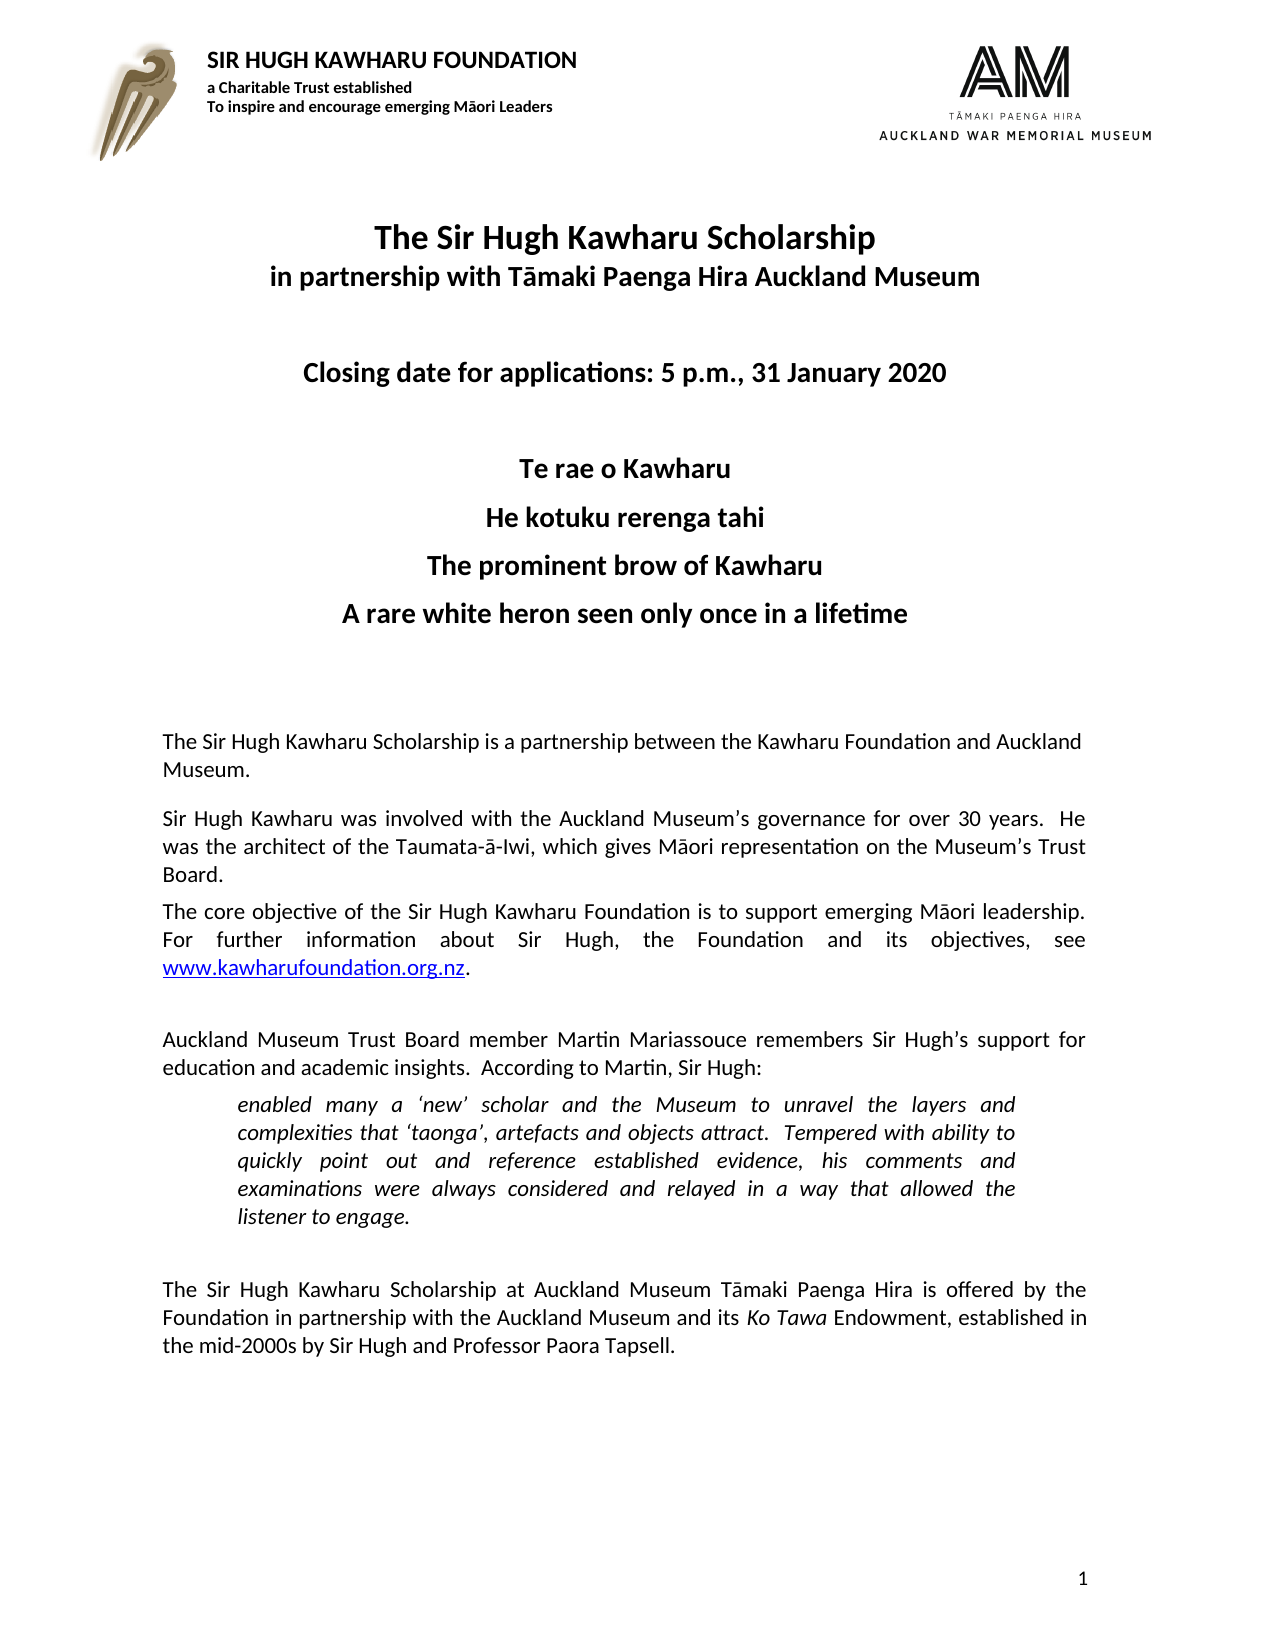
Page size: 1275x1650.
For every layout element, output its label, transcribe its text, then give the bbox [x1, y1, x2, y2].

text Sir Hugh Kawharu was involved with the Auckland Museum’s governance for over 30 years. He was the architect of the Taumata-ā-Iwi, which gives Māori representation on the Museum’s Trust Board. [162, 804, 1088, 888]
text A rare white heron seen only once in a lifetime [162, 595, 1088, 631]
text He kotuku rerenga tahi [162, 499, 1088, 534]
text The prominent brow of Kawharu [162, 547, 1088, 582]
picture [852, 19, 1178, 167]
picture [46, 37, 225, 170]
text enabled many a ‘new’ scholar and the Museum to unravel the layers and complexities that ‘taonga’, artefacts and objects attract. Tempered with ability to quickly point out and reference established evidence, his comments and examinations were always considered and relayed in a way that allowed the listener to engage. [237, 1090, 1019, 1230]
text The core objective of the Sir Hugh Kawharu Foundation is to support emerging Māori leadership. For further information about Sir Hugh, the Foundation and its objectives, see www.kawharufoundation.org.nz. [162, 897, 1088, 981]
text The Sir Hugh Kawharu Scholarship at Auckland Museum Tāmaki Paenga Hira is offered by the Foundation in partnership with the Auckland Museum and its Ko Tawa Endowment, established in the mid-2000s by Sir Hugh and Professor Paora Tapsell. [162, 1275, 1088, 1359]
text Closing date for applications: 5 p.m., 31 January 2020 [162, 354, 1088, 390]
text The Sir Hugh Kawharu Scholarship in partnership with Tāmaki Paenga Hira Auckland Museum [162, 215, 1088, 294]
text Auckland Museum Trust Board member Martin Mariassouce remembers Sir Hugh’s support for education and academic insights. According to Martin, Sir Hugh: [162, 1026, 1088, 1082]
text Te rae o Kawharu [162, 451, 1088, 486]
text The Sir Hugh Kawharu Scholarship is a partnership between the Kawharu Foundation and Auckland Museum. [162, 727, 1088, 783]
